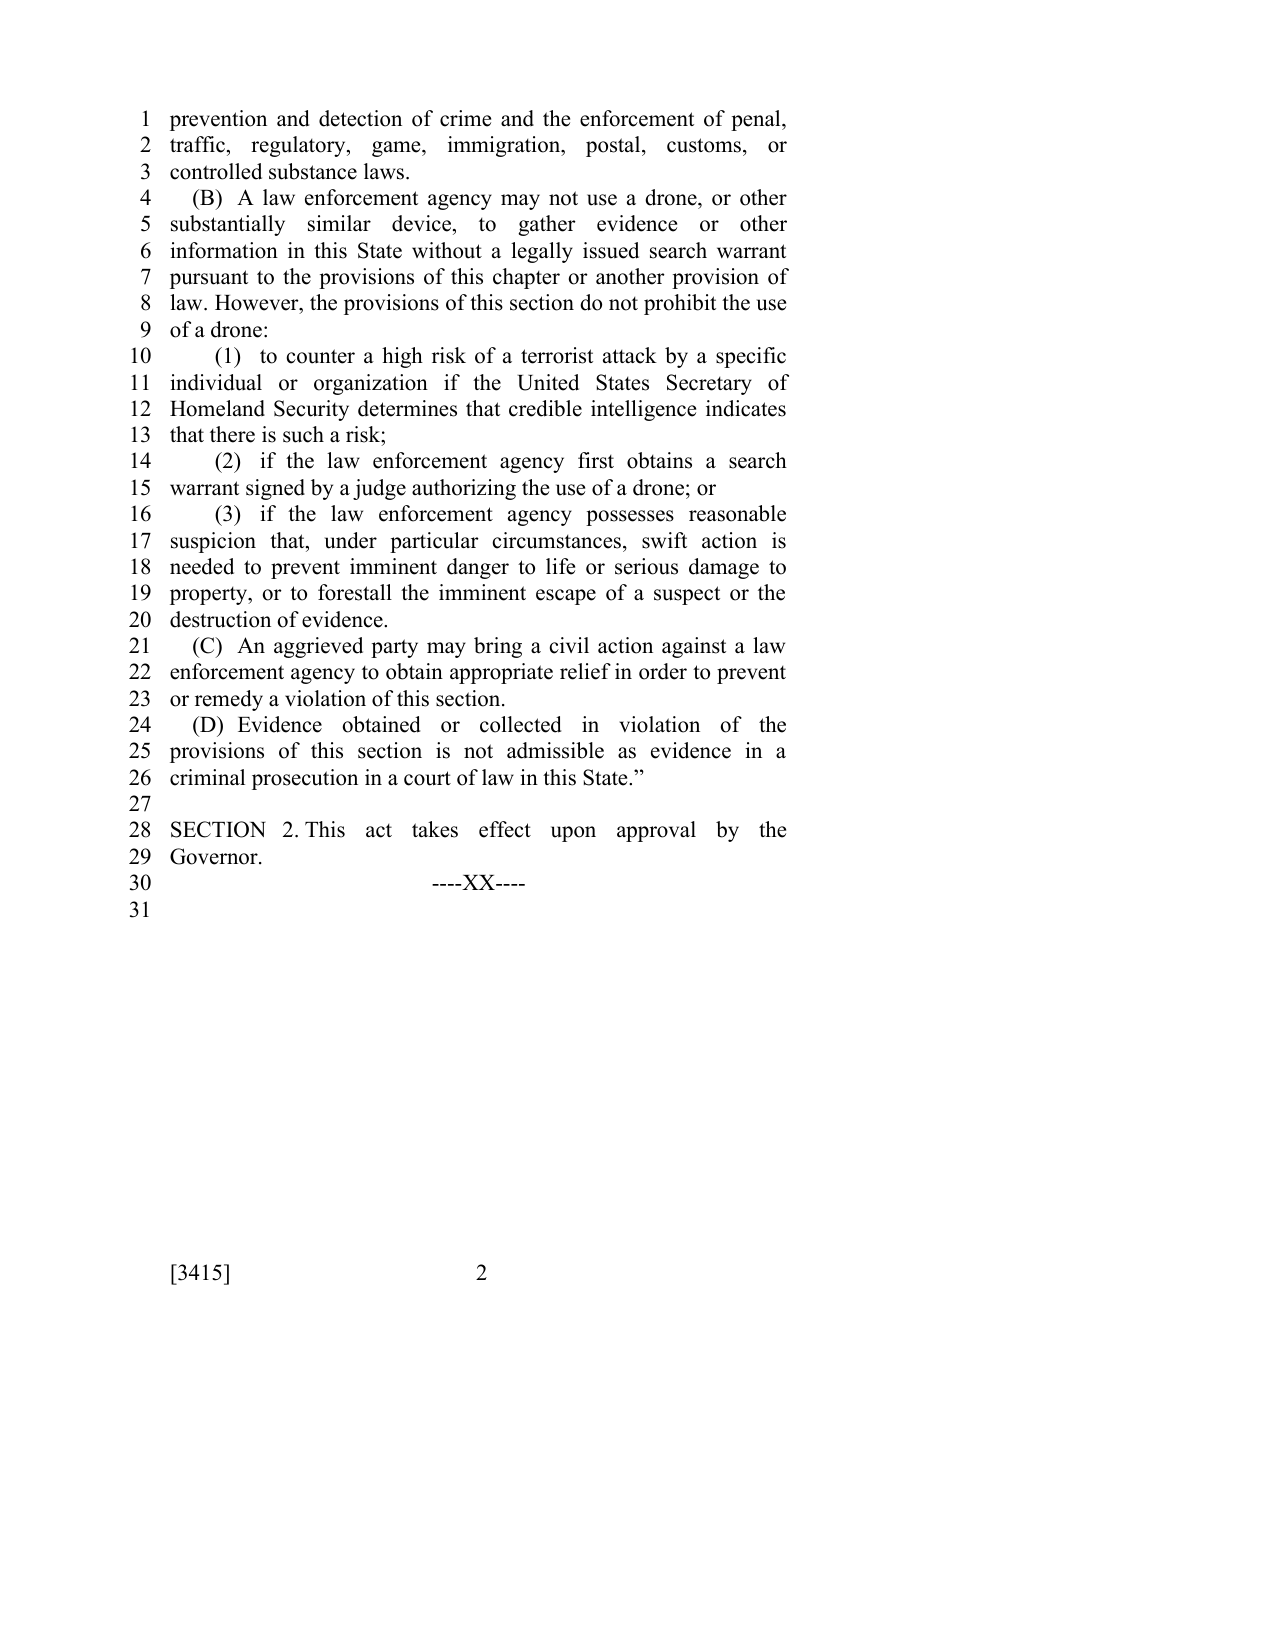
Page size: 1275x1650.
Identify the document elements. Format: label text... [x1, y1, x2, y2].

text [169, 105, 787, 184]
text (C) An aggrieved party may bring a civil action against a law enforcement agency to obtain appropriate relief in order to prevent or remedy a violation of this section. [169, 632, 787, 711]
text (1) to counter a high risk of a terrorist attack by a specific individual or organization if the United States Secretary of Homeland Security determines that credible intelligence indicates that there is such a risk; [169, 342, 787, 448]
text SECTION 2. This act takes effect upon approval by the Governor. [169, 817, 787, 869]
text (D) Evidence obtained or collected in violation of the provisions of this section is not admissible as evidence in a criminal prosecution in a court of law in this State.” [169, 711, 787, 790]
text ----XX---- [169, 869, 787, 896]
text (3) if the law enforcement agency possesses reasonable suspicion that, under particular circumstances, swift action is needed to prevent imminent danger to life or serious damage to property, or to forestall the imminent escape of a suspect or the destruction of evidence. [169, 500, 787, 632]
text (2) if the law enforcement agency first obtains a search warrant signed by a judge authorizing the use of a drone; or [169, 448, 787, 500]
text (B) A law enforcement agency may not use a drone, or other substantially similar device, to gather evidence or other information in this State without a legally issued search warrant pursuant to the provisions of this chapter or another provision of law. However, the provisions of this section do not prohibit the use of a drone: [169, 184, 787, 342]
